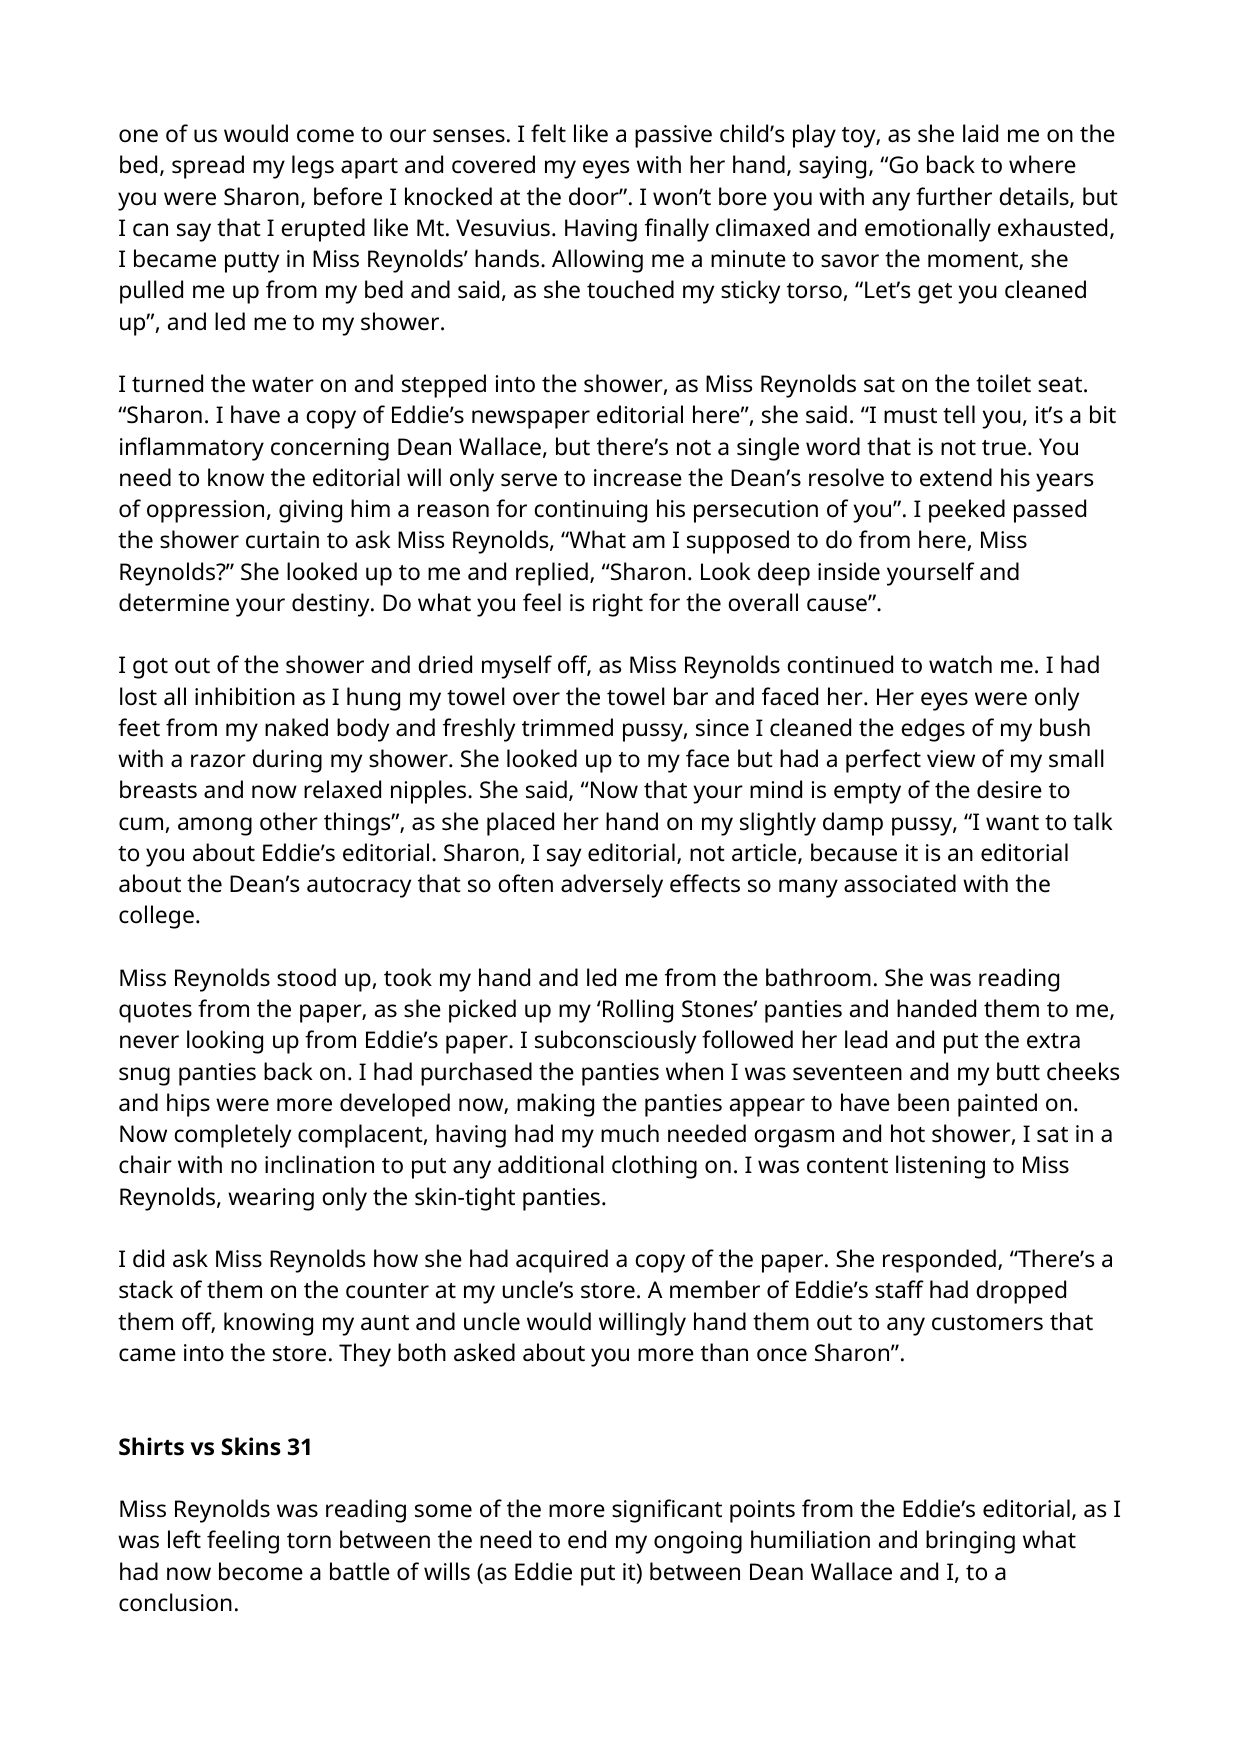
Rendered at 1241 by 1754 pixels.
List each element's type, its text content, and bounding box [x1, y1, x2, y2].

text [118, 118, 1122, 1368]
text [118, 1462, 1122, 1618]
text Shirts vs Skins 31 [118, 1431, 1122, 1462]
